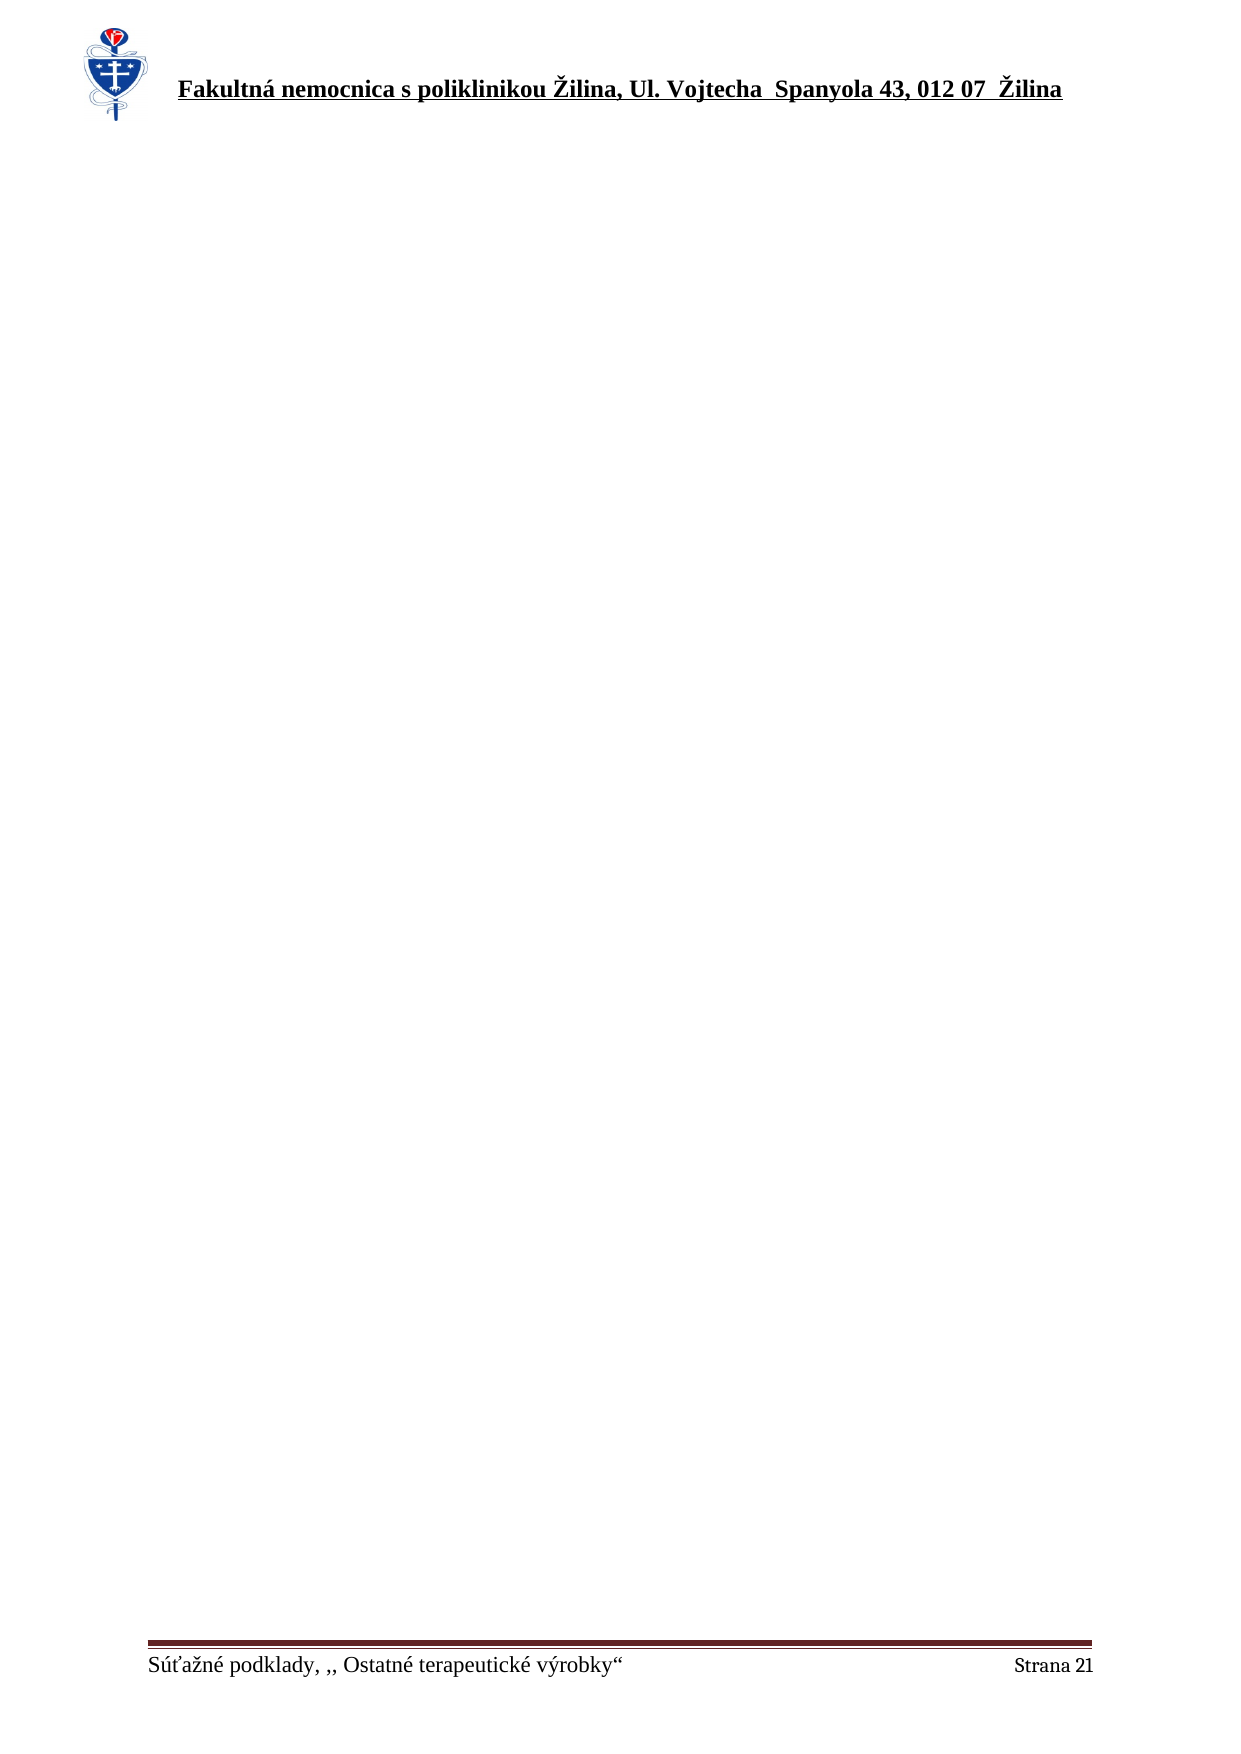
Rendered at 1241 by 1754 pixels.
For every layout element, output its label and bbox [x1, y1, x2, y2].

picture [83, 28, 148, 121]
